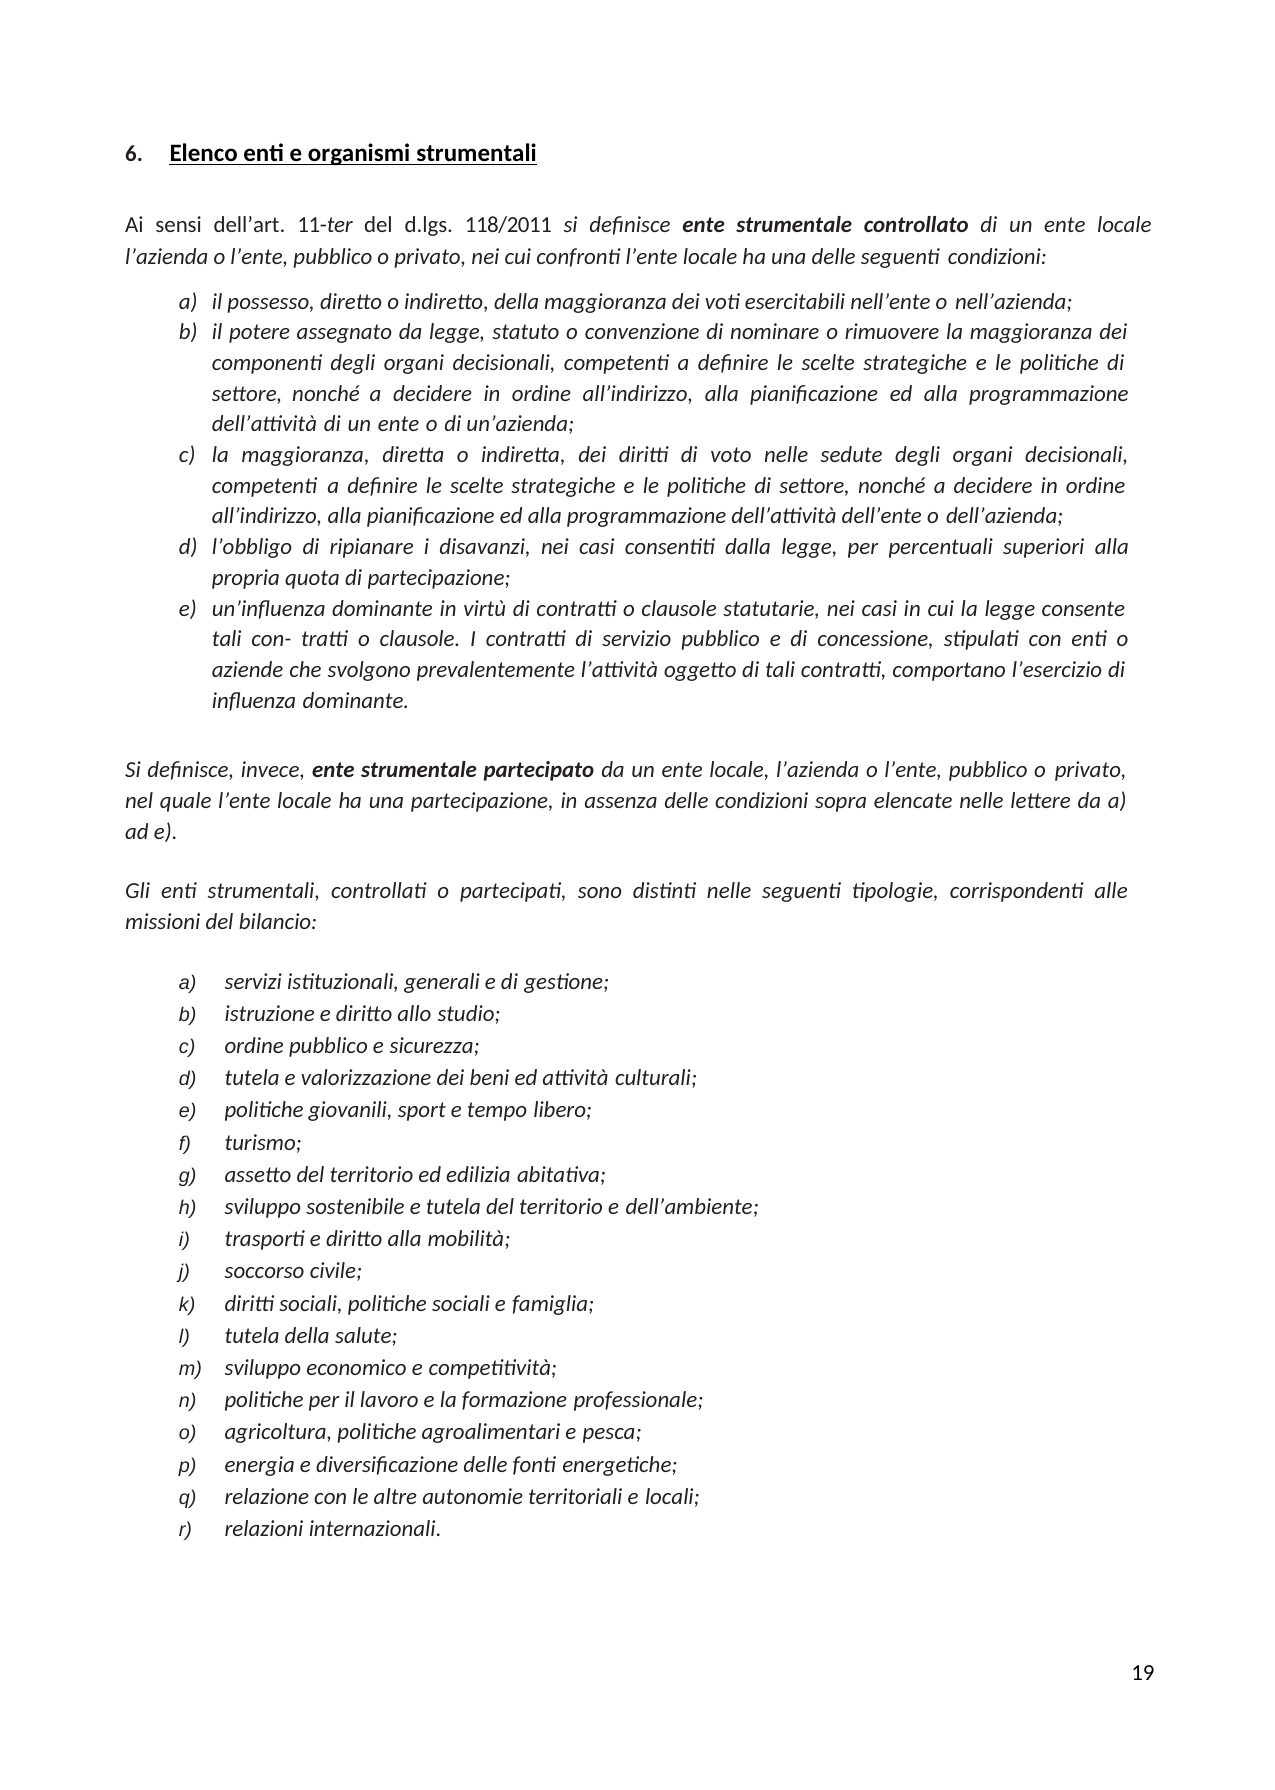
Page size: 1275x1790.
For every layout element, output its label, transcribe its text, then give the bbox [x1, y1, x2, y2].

subtitle Elenco enti e organismi strumentali [125, 137, 1154, 168]
list il possesso, diretto o indiretto, della maggioranza dei voti esercitabili nell’ente o nell’azienda; [179, 287, 1154, 315]
text Gli enti strumentali, controllati o partecipati, sono distinti nelle seguenti tipologie, corrispondenti alle missioni del bilancio: [125, 876, 1129, 935]
list relazione con le altre autonomie territoriali e locali; [179, 1482, 1154, 1510]
list l’obbligo di ripianare i disavanzi, nei casi consentiti dalla legge, per percentuali superiori alla propria quota di partecipazione; [179, 532, 1129, 591]
list trasporti e diritto alla mobilità; [179, 1224, 1154, 1252]
list tutela della salute; [179, 1321, 1154, 1349]
list soccorso civile; [179, 1257, 1154, 1284]
list il potere assegnato da legge, statuto o convenzione di nominare o rimuovere la maggioranza dei componenti degli organi decisionali, competenti a definire le scelte strategiche e le politiche di settore, nonché a decidere in ordine all’indirizzo, alla pianificazione ed alla programmazione dell’attività di un ente o di un’azienda; [179, 317, 1129, 437]
list sviluppo economico e competitività; [179, 1353, 1154, 1381]
list diritti sociali, politiche sociali e famiglia; [179, 1289, 1154, 1317]
list ordine pubblico e sicurezza; [179, 1031, 1154, 1059]
text Si definisce, invece, ente strumentale partecipato da un ente locale, l’azienda o l’ente, pubblico o privato, nel quale l’ente locale ha una partecipazione, in assenza delle condizioni sopra elencate nelle lettere da a) ad e). [125, 755, 1129, 845]
list istruzione e diritto allo studio; [179, 999, 1154, 1027]
text Ai sensi dell’art. 11-ter del d.lgs. 118/2011 si definisce ente strumentale controllato di un ente locale l’azienda o l’ente, pubblico o privato, nei cui confronti l’ente locale ha una delle seguenti condizioni: [125, 210, 1154, 270]
list servizi istituzionali, generali e di gestione; [179, 967, 1154, 995]
list energia e diversificazione delle fonti energetiche; [179, 1450, 1154, 1478]
list politiche giovanili, sport e tempo libero; [179, 1096, 1154, 1124]
list relazioni internazionali. [179, 1514, 1154, 1542]
list politiche per il lavoro e la formazione professionale; [179, 1385, 1154, 1413]
list la maggioranza, diretta o indiretta, dei diritti di voto nelle sedute degli organi decisionali, competenti a definire le scelte strategiche e le politiche di settore, nonché a decidere in ordine all’indirizzo, alla pianificazione ed alla programmazione dell’attività dell’ente o dell’azienda; [179, 440, 1129, 530]
list turismo; [179, 1128, 1154, 1156]
list un’influenza dominante in virtù di contratti o clausole statutarie, nei casi in cui la legge consente tali con- tratti o clausole. I contratti di servizio pubblico e di concessione, stipulati con enti o aziende che svolgono prevalentemente l’attività oggetto di tali contratti, comportano l’esercizio di influenza dominante. [179, 594, 1129, 714]
list agricoltura, politiche agroalimentari e pesca; [179, 1417, 1154, 1446]
list sviluppo sostenibile e tutela del territorio e dell’ambiente; [179, 1192, 1154, 1220]
list assetto del territorio ed edilizia abitativa; [179, 1160, 1154, 1188]
list tutela e valorizzazione dei beni ed attività culturali; [179, 1063, 1154, 1091]
